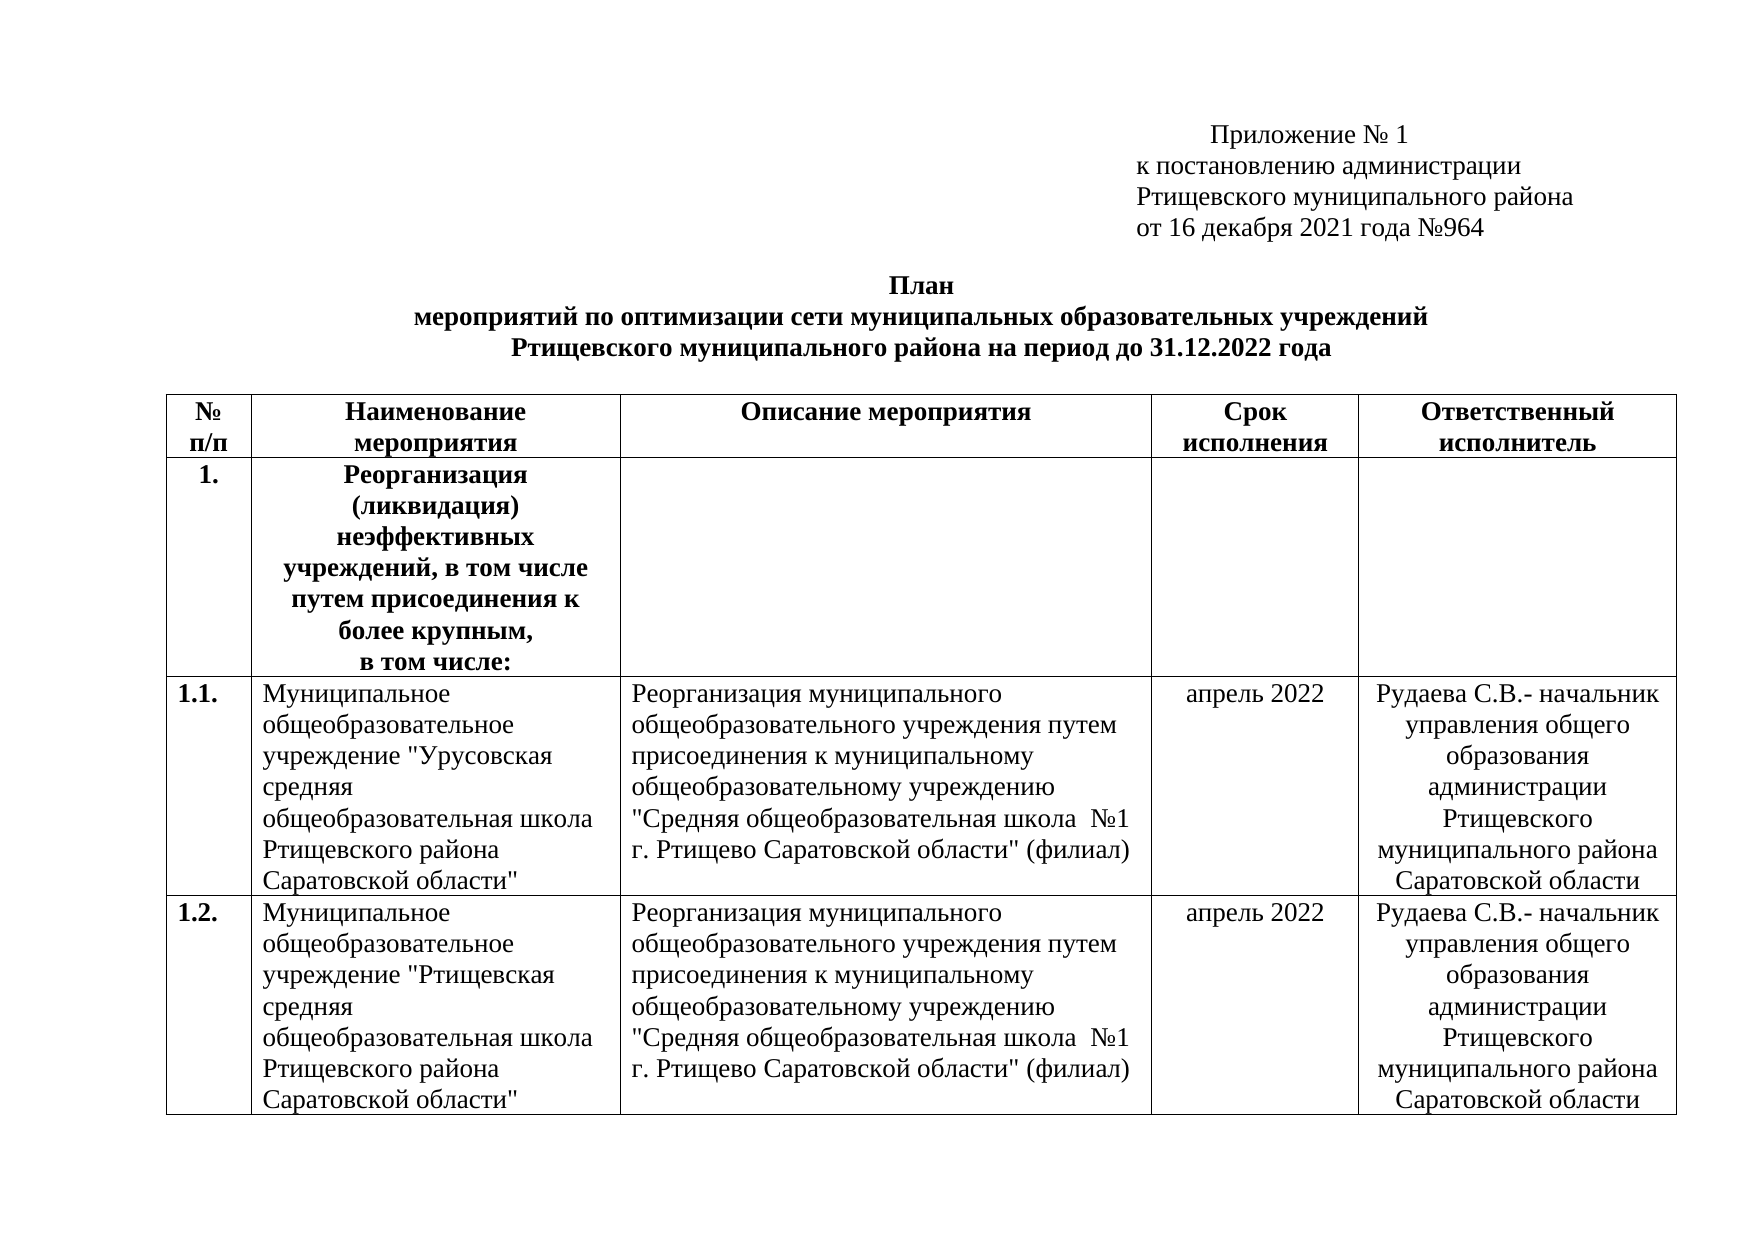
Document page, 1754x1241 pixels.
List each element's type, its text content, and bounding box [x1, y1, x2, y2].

table_cell Муниципальное общеобразовательное учреждение "Урусовская средняя общеобразовательная школа Ртищевского района Саратовской области" [252, 677, 620, 895]
text к постановлению администрации Ртищевского муниципального района [1136, 149, 1665, 212]
table_cell апрель 2022 [1152, 677, 1358, 895]
table_cell 1. [167, 458, 251, 676]
table_cell 1.1. [167, 677, 251, 895]
text мероприятий по оптимизации сети муниципальных образовательных учреждений [177, 300, 1665, 331]
table_cell [1152, 458, 1358, 676]
text Ртищевского муниципального района на период до 31.12.2022 года [177, 331, 1665, 362]
table_cell [621, 458, 1151, 676]
text от 16 декабря 2021 года №964 [1136, 212, 1665, 243]
table_header Срок исполнения [1152, 395, 1358, 457]
table_header Описание мероприятия [621, 395, 1151, 457]
table_header № п/п [167, 395, 251, 457]
table_cell Реорганизация (ликвидация) неэффективных учреждений, в том числе путем присоединения к более крупным, в том числе: [252, 458, 620, 676]
text План [177, 269, 1665, 300]
table_cell Реорганизация муниципального общеобразовательного учреждения путем присоединения к муниципальному общеобразовательному учреждению "Средняя общеобразовательная школа №1 г. Ртищево Саратовской области" (филиал) [621, 677, 1151, 895]
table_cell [1359, 896, 1676, 1114]
table_cell апрель 2022 [1152, 896, 1358, 1114]
table_cell Муниципальное общеобразовательное учреждение "Ртищевская средняя общеобразовательная школа Ртищевского района Саратовской области" [252, 896, 620, 1114]
table_cell Рудаева С.В.- начальник управления общего образования администрации Ртищевского муниципального района Саратовской области [1359, 677, 1676, 895]
table_header Ответственный исполнитель [1359, 395, 1676, 457]
table_cell Реорганизация муниципального общеобразовательного учреждения путем присоединения к муниципальному общеобразовательному учреждению "Средняя общеобразовательная школа №1 г. Ртищево Саратовской области" (филиал) [621, 896, 1151, 1114]
table_cell 1.2. [167, 896, 251, 1114]
table_cell [1359, 458, 1676, 676]
table_header Наименование мероприятия [252, 395, 620, 457]
text Приложение № 1 [1136, 118, 1665, 149]
